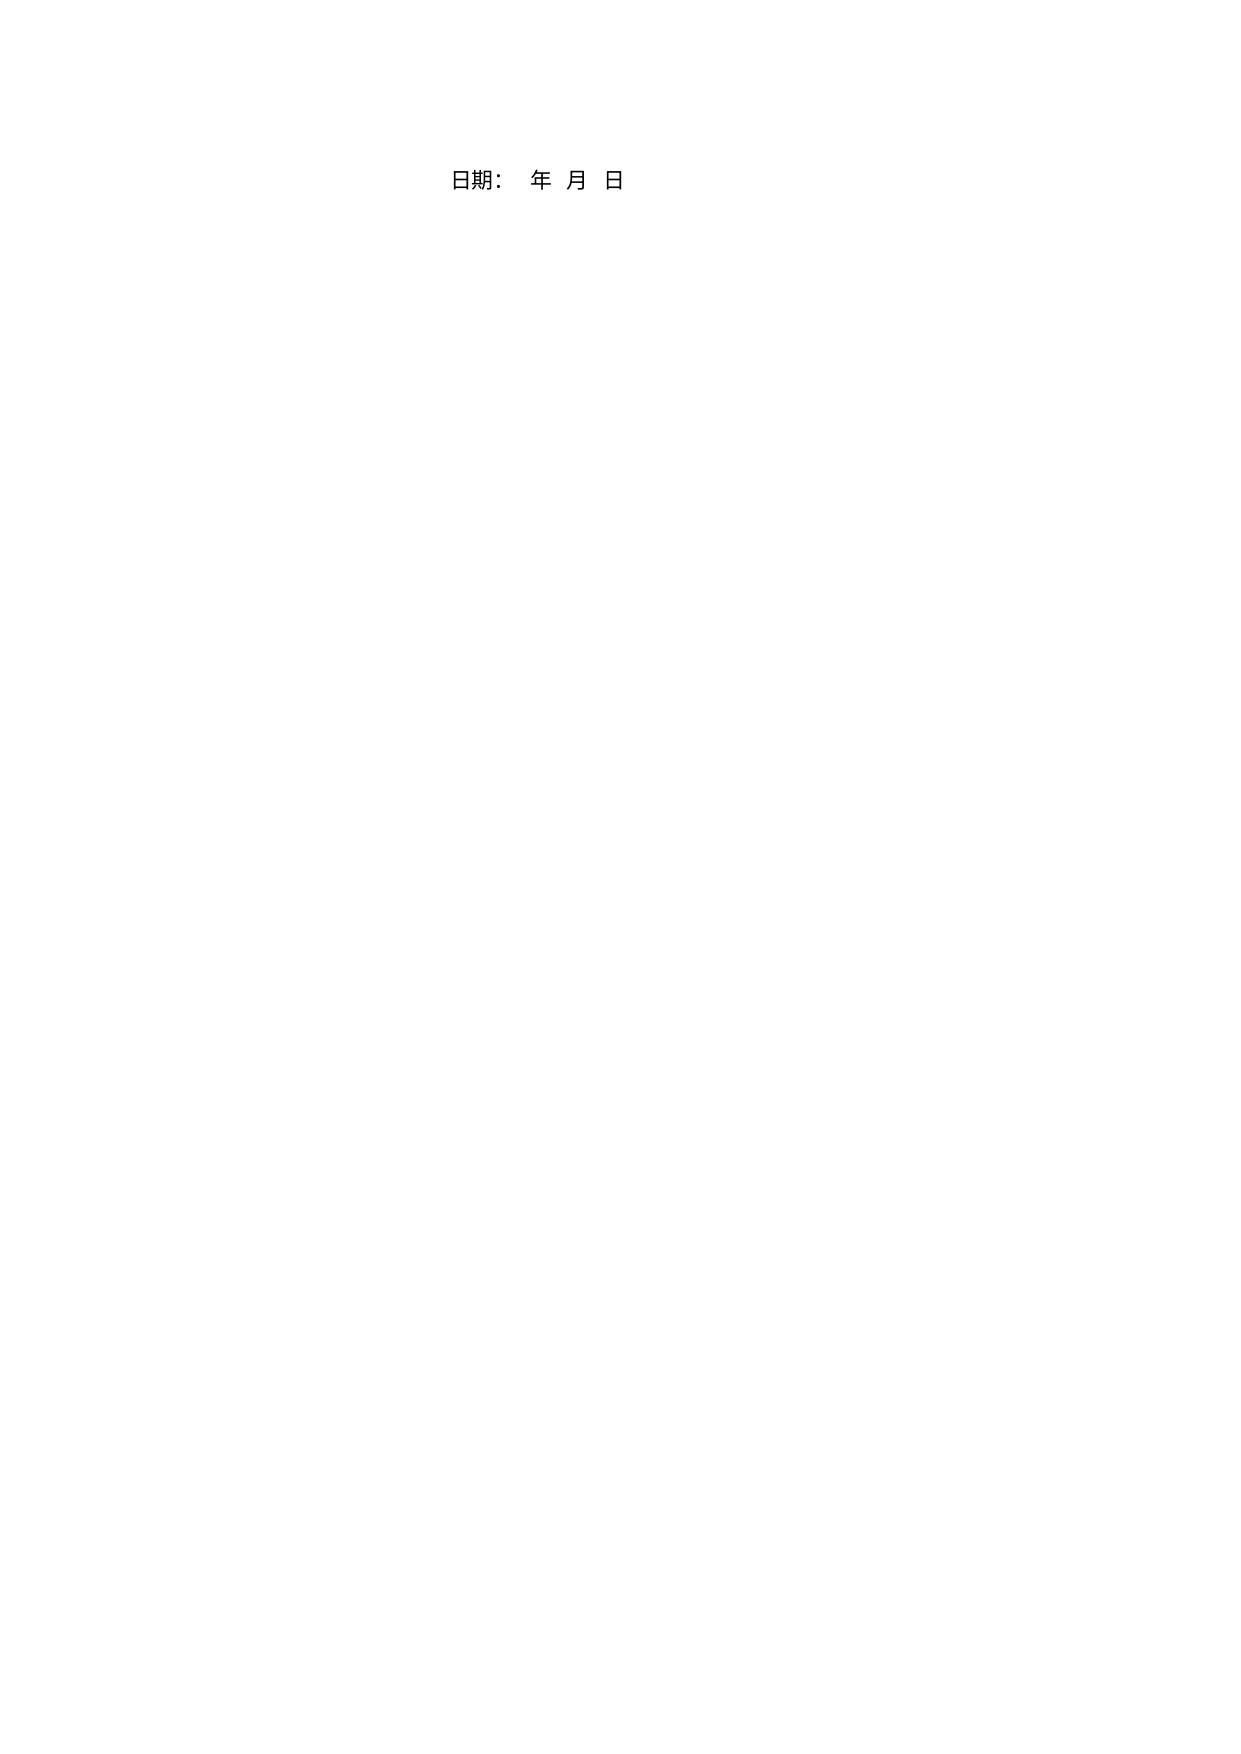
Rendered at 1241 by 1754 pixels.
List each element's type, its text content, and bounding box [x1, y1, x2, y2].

text 日期： 年 月 日 [188, 162, 1052, 196]
